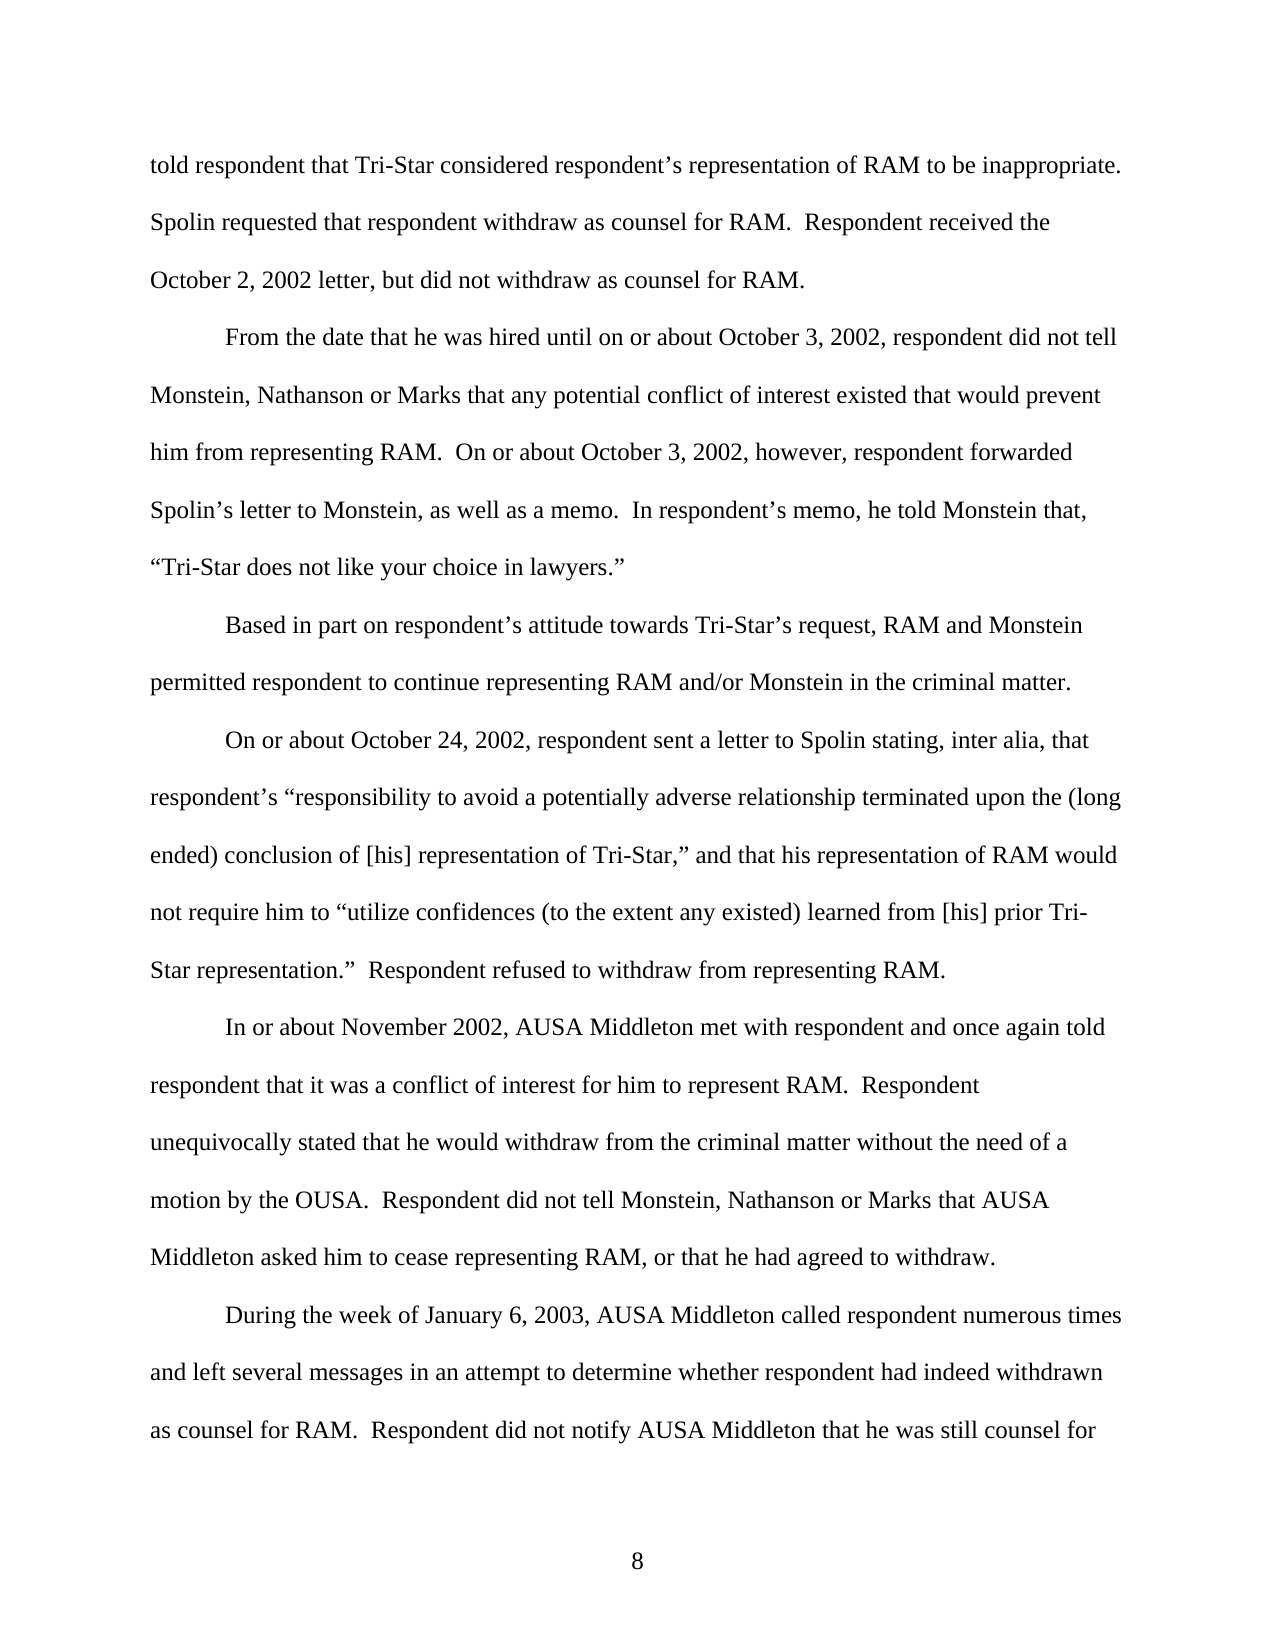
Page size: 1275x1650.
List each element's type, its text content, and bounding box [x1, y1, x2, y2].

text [150, 1300, 1125, 1444]
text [150, 150, 1125, 294]
text In or about November 2002, AUSA Middleton met with respondent and once again told respondent that it was a conflict of interest for him to represent RAM. Respondent unequivocally stated that he would withdraw from the criminal matter without the need of a motion by the OUSA. Respondent did not tell Monstein, Nathanson or Marks that AUSA Middleton asked him to cease representing RAM, or that he had agreed to withdraw. [150, 1012, 1125, 1271]
text Based in part on respondent’s attitude towards Tri-Star’s request, RAM and Monstein permitted respondent to continue representing RAM and/or Monstein in the criminal matter. [150, 610, 1125, 696]
text From the date that he was hired until on or about October 3, 2002, respondent did not tell Monstein, Nathanson or Marks that any potential conflict of interest existed that would prevent him from representing RAM. On or about October 3, 2002, however, respondent forwarded Spolin’s letter to Monstein, as well as a memo. In respondent’s memo, he told Monstein that, “Tri-Star does not like your choice in lawyers.” [150, 322, 1125, 581]
text On or about October 24, 2002, respondent sent a letter to Spolin stating, inter alia, that respondent’s “responsibility to avoid a potentially adverse relationship terminated upon the (long ended) conclusion of [his] representation of Tri-Star,” and that his representation of RAM would not require him to “utilize confidences (to the extent any existed) learned from [his] prior Tri-Star representation.” Respondent refused to withdraw from representing RAM. [150, 725, 1125, 984]
